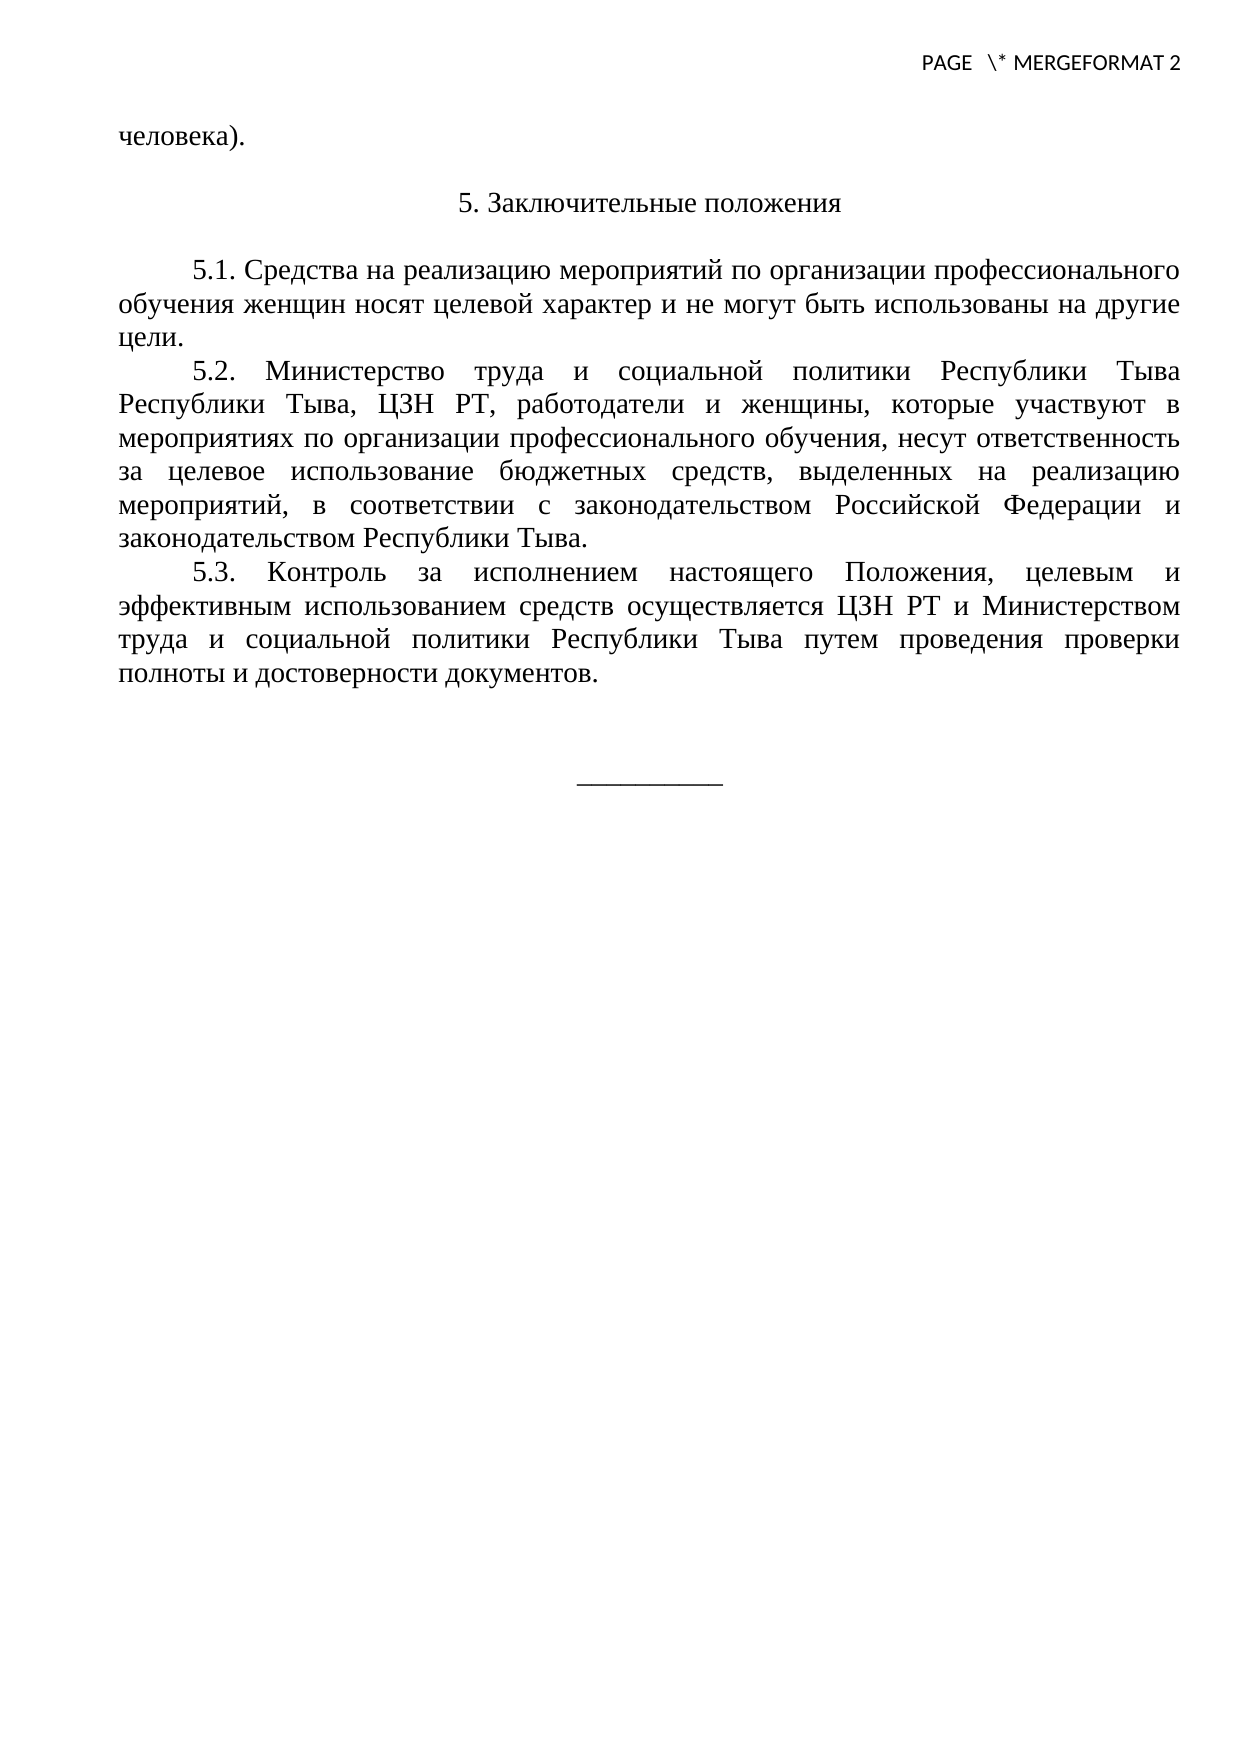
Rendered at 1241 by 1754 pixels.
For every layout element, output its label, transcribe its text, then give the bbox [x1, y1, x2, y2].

text 5.1. Средства на реализацию мероприятий по организации профессионального обучения женщин носят целевой характер и не могут быть использованы на другие цели. [118, 252, 1181, 353]
text 5.2. Министерство труда и социальной политики Республики Тыва Республики Тыва, ЦЗН РТ, работодатели и женщины, которые участвуют в мероприятиях по организации профессионального обучения, несут ответственность за целевое использование бюджетных средств, выделенных на реализацию мероприятий, в соответствии с законодательством Российской Федерации и законодательством Республики Тыва. [118, 353, 1181, 554]
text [118, 118, 1181, 152]
text 5.3. Контроль за исполнением настоящего Положения, целевым и эффективным использованием средств осуществляется ЦЗН РТ и Министерством труда и социальной политики Республики Тыва путем проведения проверки полноты и достоверности документов. [118, 554, 1181, 688]
text 5. Заключительные положения [118, 185, 1181, 219]
text __________ [118, 755, 1181, 789]
